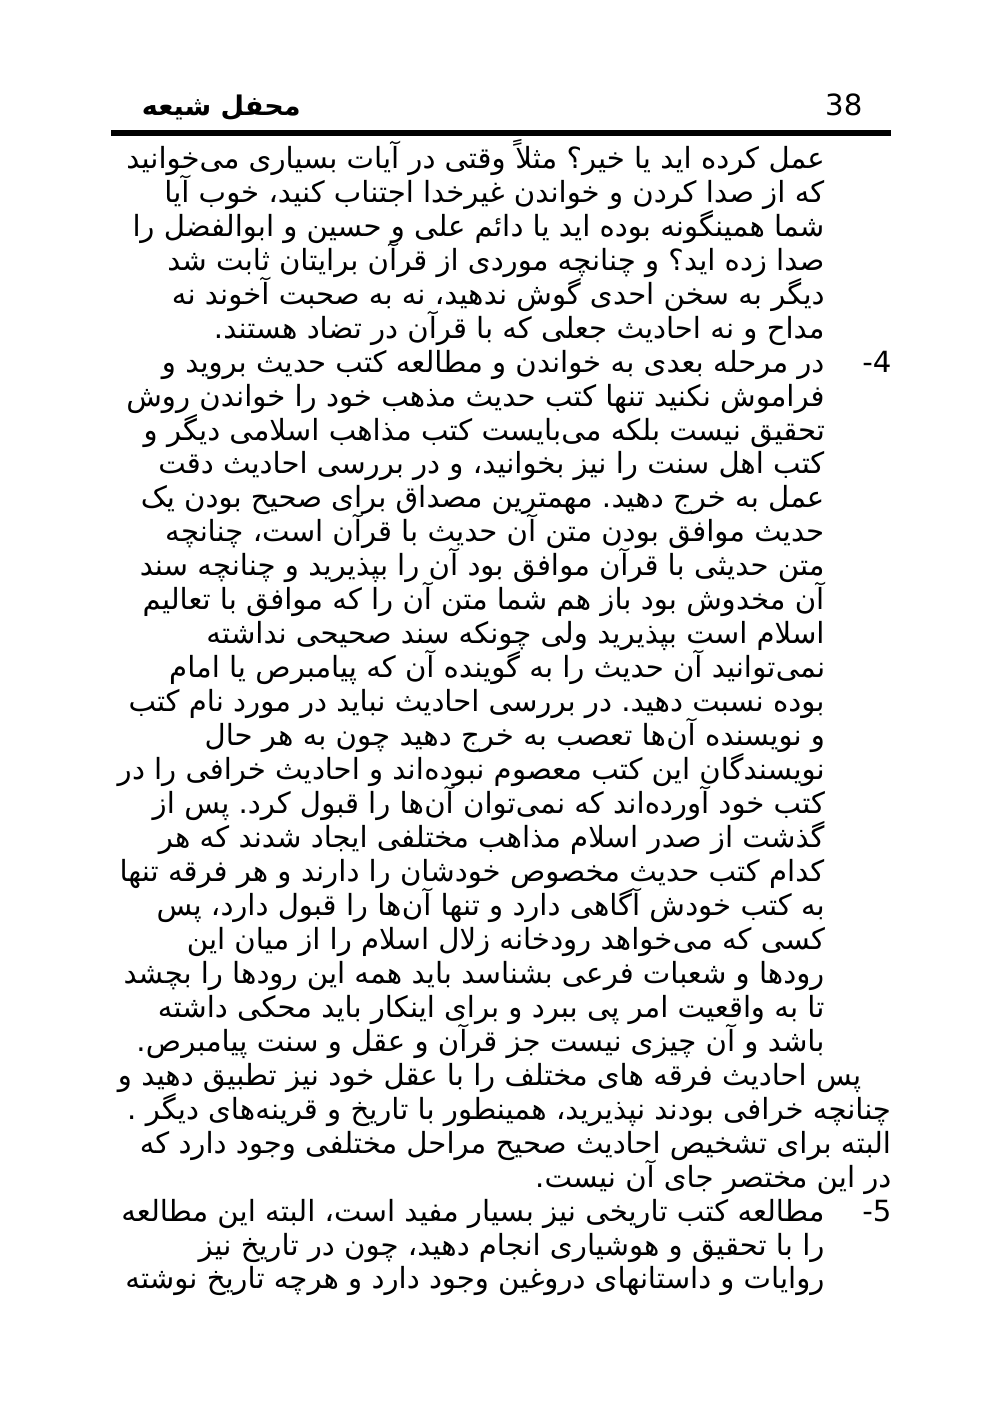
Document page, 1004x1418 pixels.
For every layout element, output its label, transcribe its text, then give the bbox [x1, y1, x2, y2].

list در مرحله بعدی به خواندن و مطالعه کتب حدیث بروید و فراموش نکنید تنها کتب حدیث مذهب خود را خواندن روش تحقیق نیست بلکه می‌بایست کتب مذاهب اسلامی دیگر و کتب اهل سنت را نیز بخوانید، و در بررسی احادیث دقت عمل به خرج دهید. مهمترین مصداق برای صحیح بودن یک حدیث موافق بودن متن آن حدیث با قرآن است، چنانچه متن حدیثی با قرآن موافق بود آن را بپذیرید و چنانچه سند آن مخدوش بود باز هم شما متن آن را که موافق با تعالیم اسلام است بپذیرید ولی چونکه سند صحیحی نداشته نمی‌توانید آن حدیث را به گوینده آن که پیامبرص یا امام بوده نسبت دهید. در بررسی احادیث نباید در مورد نام کتب و نویسنده آن‌ها تعصب به خرج دهید چون به هر حال نویسندگان این کتب معصوم نبوده‌اند و احادیث خرافی را در کتب خود آورده‌اند که نمی‌توان آن‌ها را قبول کرد. پس از گذشت از صدر اسلام مذاهب مختلفی ایجاد شدند که هر کدام کتب حدیث مخصوص خودشان را دارند و هر فرقه تنها به کتب خودش آگاهی دارد و تنها آن‌ها را قبول دارد، پس کسی که می‌خواهد رودخانه زلال اسلام را از میان این رودها و شعبات فرعی بشناسد باید همه این رودها را بچشد تا به واقعیت امر پی ببرد و برای اینکار باید محکی داشته باشد و آن چیزی نیست جز قرآن و عقل و سنت پیامبرص. [112, 345, 862, 1058]
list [112, 141, 862, 345]
text پس احادیث فرقه های مختلف را با عقل خود نیز تطبیق دهید و چنانچه خرافی بودند نپذیرید، همینطور با تاریخ و قرینه‌های دیگر . البته برای تشخیص احادیث صحیح مراحل مختلفی وجود دارد که در این مختصر جای آن نیست. [112, 1058, 892, 1194]
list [112, 1194, 862, 1296]
